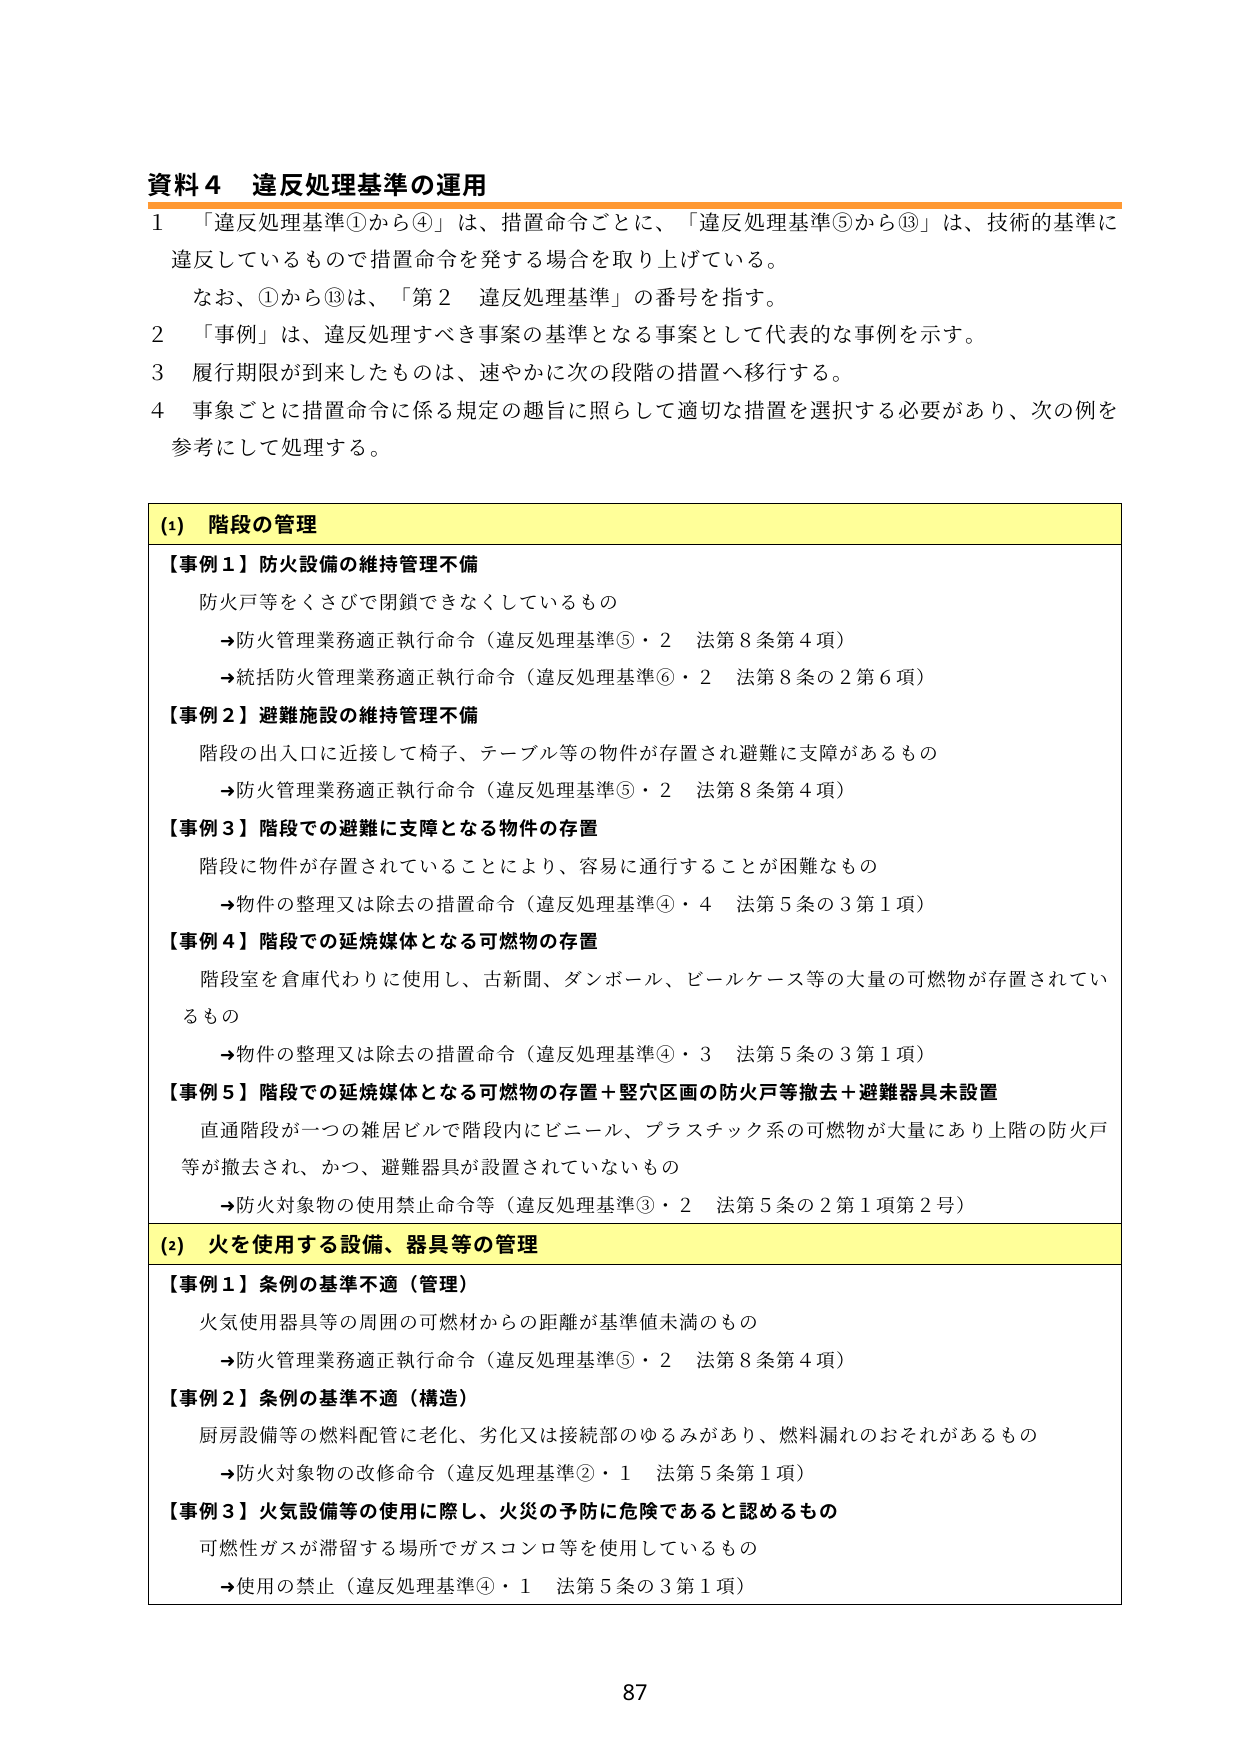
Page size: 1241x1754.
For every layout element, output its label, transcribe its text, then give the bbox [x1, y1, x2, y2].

text ４ 事象ごとに措置命令に係る規定の趣旨に照らして適切な措置を選択する必要があり、次の例を参考にして処理する。 [148, 391, 1122, 466]
text １ 「違反処理基準①から④」は、措置命令ごとに、「違反処理基準⑤から⑬」は、技術的基準に違反しているもので措置命令を発する場合を取り上げている。 [148, 209, 1122, 277]
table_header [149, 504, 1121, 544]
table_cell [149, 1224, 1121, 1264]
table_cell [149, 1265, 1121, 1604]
text ２ 「事例」は、違反処理すべき事案の基準となる事案として代表的な事例を示す。 [148, 315, 1122, 353]
text ３ 履行期限が到来したものは、速やかに次の段階の措置へ移行する。 [148, 353, 1122, 390]
text 資料４ 違反処理基準の運用 [148, 164, 1122, 202]
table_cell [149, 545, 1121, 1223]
text なお、①から⑬は、「第２ 違反処理基準」の番号を指す。 [148, 277, 1122, 315]
